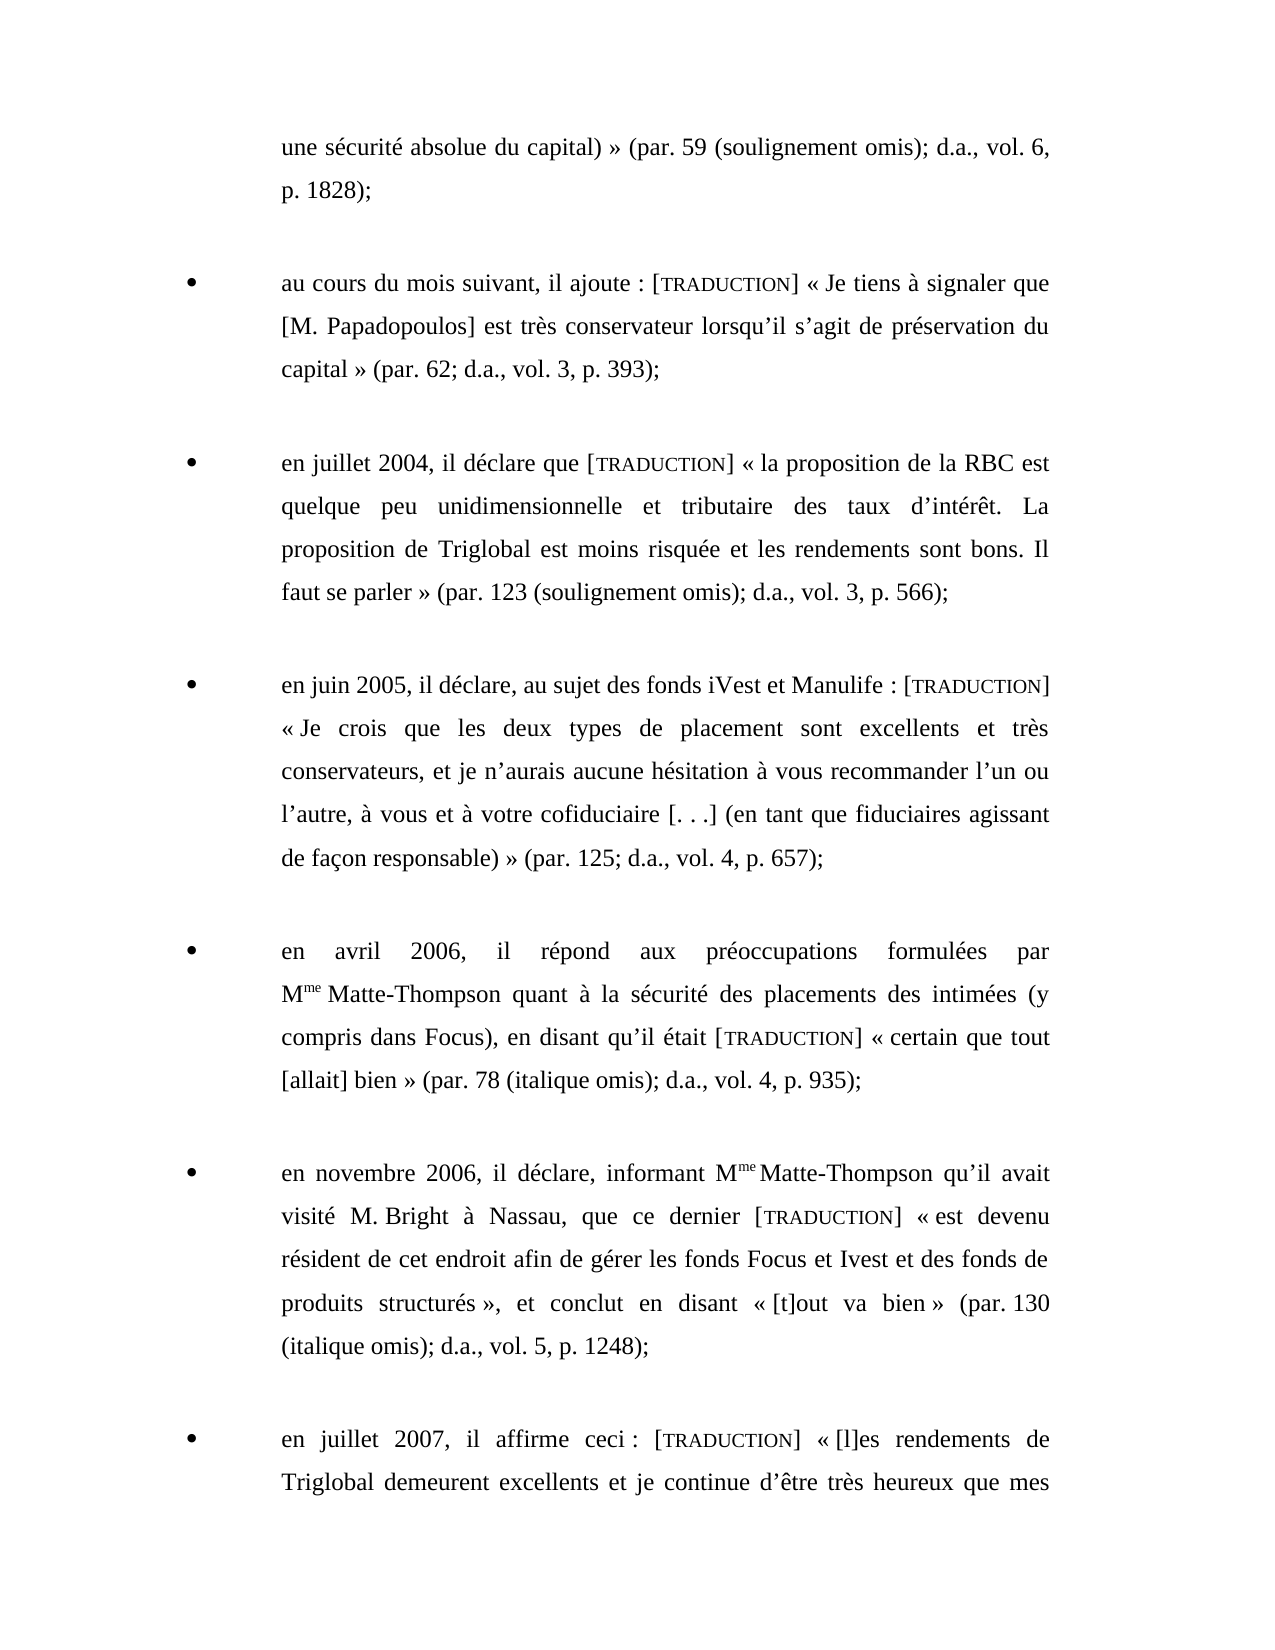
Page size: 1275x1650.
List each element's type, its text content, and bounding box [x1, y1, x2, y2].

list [187, 1424, 1050, 1496]
list au cours du mois suivant, il ajoute : [traduction] « Je tiens à signaler que [M. Papadopoulos] est très conservateur lorsqu’il s’agit de préservation du capital » (par. 62; d.a., vol. 3, p. 393); [187, 268, 1050, 383]
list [187, 132, 1050, 204]
list en juin 2005, il déclare, au sujet des fonds iVest et Manulife : [traduction] « Je crois que les deux types de placement sont excellents et très conservateurs, et je n’aurais aucune hésitation à vous recommander l’un ou l’autre, à vous et à votre cofiduciaire [. . .] (en tant que fiduciaires agissant de façon responsable) » (par. 125; d.a., vol. 4, p. 657); [187, 670, 1050, 871]
list en novembre 2006, il déclare, informant Mme Matte-Thompson qu’il avait visité M. Bright à Nassau, que ce dernier [traduction] « est devenu résident de cet endroit afin de gérer les fonds Focus et Ivest et des fonds de produits structurés », et conclut en disant « [t]out va bien » (par. 130 (italique omis); d.a., vol. 5, p. 1248); [187, 1158, 1050, 1359]
list en juillet 2004, il déclare que [traduction] « la proposition de la RBC est quelque peu unidimensionnelle et tributaire des taux d’intérêt. La proposition de Triglobal est moins risquée et les rendements sont bons. Il faut se parler » (par. 123 (soulignement omis); d.a., vol. 3, p. 566); [187, 448, 1050, 606]
list en avril 2006, il répond aux préoccupations formulées par Mme Matte-Thompson quant à la sécurité des placements des intimées (y compris dans Focus), en disant qu’il était [traduction] « certain que tout [allait] bien » (par. 78 (italique omis); d.a., vol. 4, p. 935); [187, 936, 1050, 1094]
